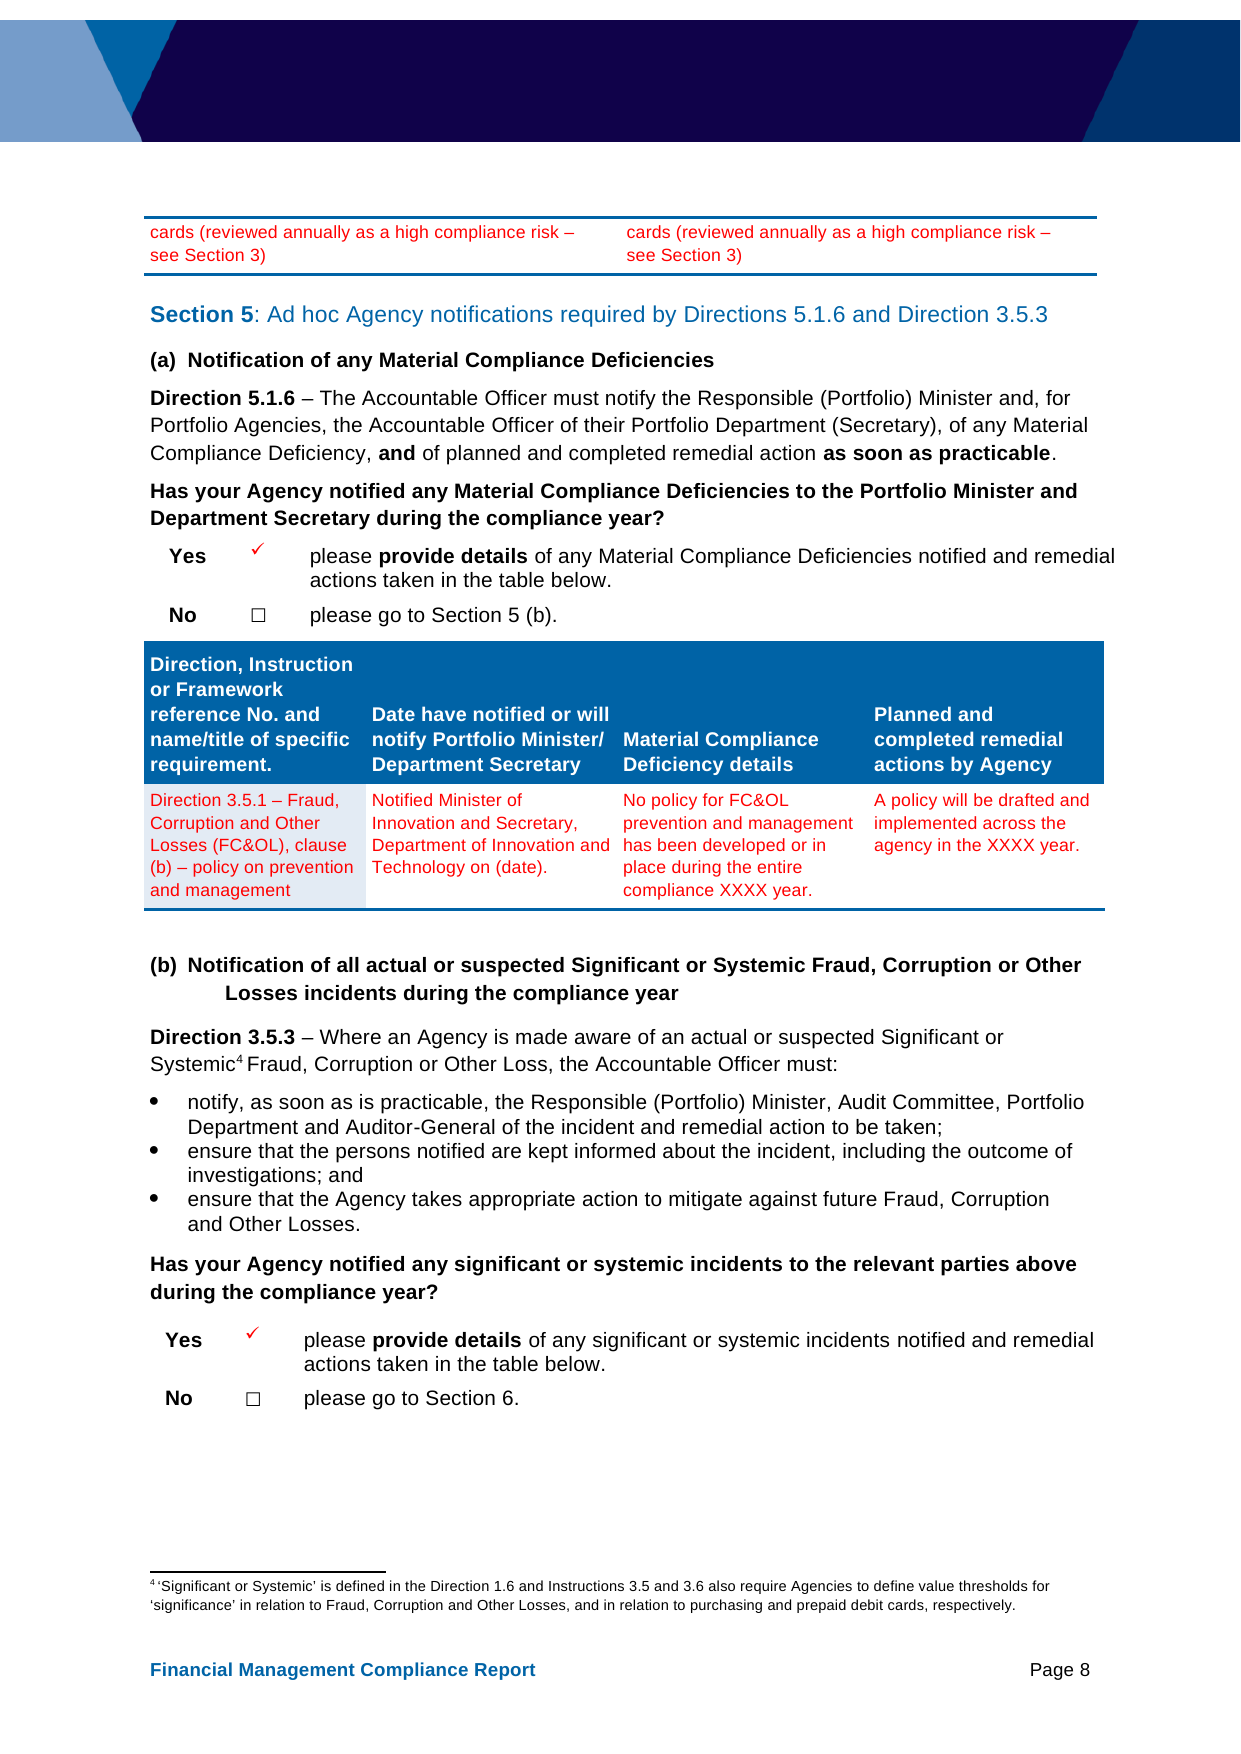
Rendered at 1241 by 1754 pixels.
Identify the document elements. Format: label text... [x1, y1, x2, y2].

table_cell [250, 592, 309, 628]
table_cell Direction/Instruction 3.6 – Purchasing and prepaid debit cards (reviewed annually as a high compliance risk – see Section 3) [144, 219, 620, 273]
table_cell Direction 3.5.1 – Fraud, Corruption and Other Losses (FC&OL), clause (b) – policy on prevention and management [144, 784, 366, 908]
table_header Material Compliance Deficiency details [617, 641, 868, 784]
text Direction 3.5.3 – Where an Agency is made aware of an actual or suspected Significant or Systemic Fraud, Corruption or Other Loss, the Accountable Officer must: [150, 1025, 1090, 1076]
picture [0, 20, 1241, 142]
table_header Yes [165, 1318, 244, 1376]
table_header Yes [169, 534, 250, 592]
table_header [250, 534, 309, 592]
list Notification of all actual or suspected Significant or Systemic Fraud, Corruption or Other Losses incidents during the compliance year [150, 953, 1090, 1004]
table_header [245, 1318, 303, 1376]
subtitle Section 5: Ad hoc Agency notifications required by Directions 5.1.6 and Direction 3.5.3 [150, 301, 1090, 327]
list Notification of any Material Compliance Deficiencies [150, 348, 1090, 372]
table_header please provide details of any significant or systemic incidents notified and remedial actions taken in the table below. [304, 1318, 1110, 1376]
table_cell A policy will be drafted and implemented across the agency in the XXXX year. [868, 784, 1104, 908]
table_cell No [169, 592, 250, 628]
table_cell [245, 1376, 303, 1412]
table_header Direction, Instruction or Framework reference No. and name/title of specific requirement. [144, 641, 366, 784]
table_cell No [165, 1376, 244, 1412]
text Direction 5.1.6 – The Accountable Officer must notify the Responsible (Portfolio) Minister and, for Portfolio Agencies, the Accountable Officer of their Portfolio Department (Secretary), of any Material Compliance Deficiency, and of planned and completed remedial action as soon as practicable. [150, 386, 1090, 465]
text Has your Agency notified any Material Compliance Deficiencies to the Portfolio Minister and Department Secretary during the compliance year? [150, 479, 1090, 530]
table_cell please go to Section 5 (b). [310, 592, 1129, 628]
table_cell please go to Section 6. [304, 1376, 1110, 1412]
table_header please provide details of any Material Compliance Deficiencies notified and remedial actions taken in the table below. [310, 534, 1129, 592]
text Has your Agency notified any significant or systemic incidents to the relevant parties above during the compliance year? [150, 1252, 1090, 1303]
text ensure that the persons notified are kept informed about the incident, including the outcome of investigations; and [150, 1138, 1090, 1187]
table_cell No policy for FC&OL prevention and management has been developed or in place during the entire compliance XXXX year. [617, 784, 868, 908]
table_header Planned and completed remedial actions by Agency [868, 641, 1104, 784]
text ensure that the Agency takes appropriate action to mitigate against future Fraud, Corruption and Other Losses. [150, 1187, 1090, 1235]
table_cell Direction/Instruction 3.6 – Purchasing and prepaid debit cards (reviewed annually as a high compliance risk – see Section 3) [620, 219, 1097, 273]
text notify, as soon as is practicable, the Responsible (Portfolio) Minister, Audit Committee, Portfolio Department and Auditor-General of the incident and remedial action to be taken; [150, 1090, 1090, 1138]
table_cell Notified Minister of Innovation and Secretary, Department of Innovation and Technology on (date). [366, 784, 617, 908]
table_header Date have notified or will notify Portfolio Minister/ Department Secretary [366, 641, 617, 784]
